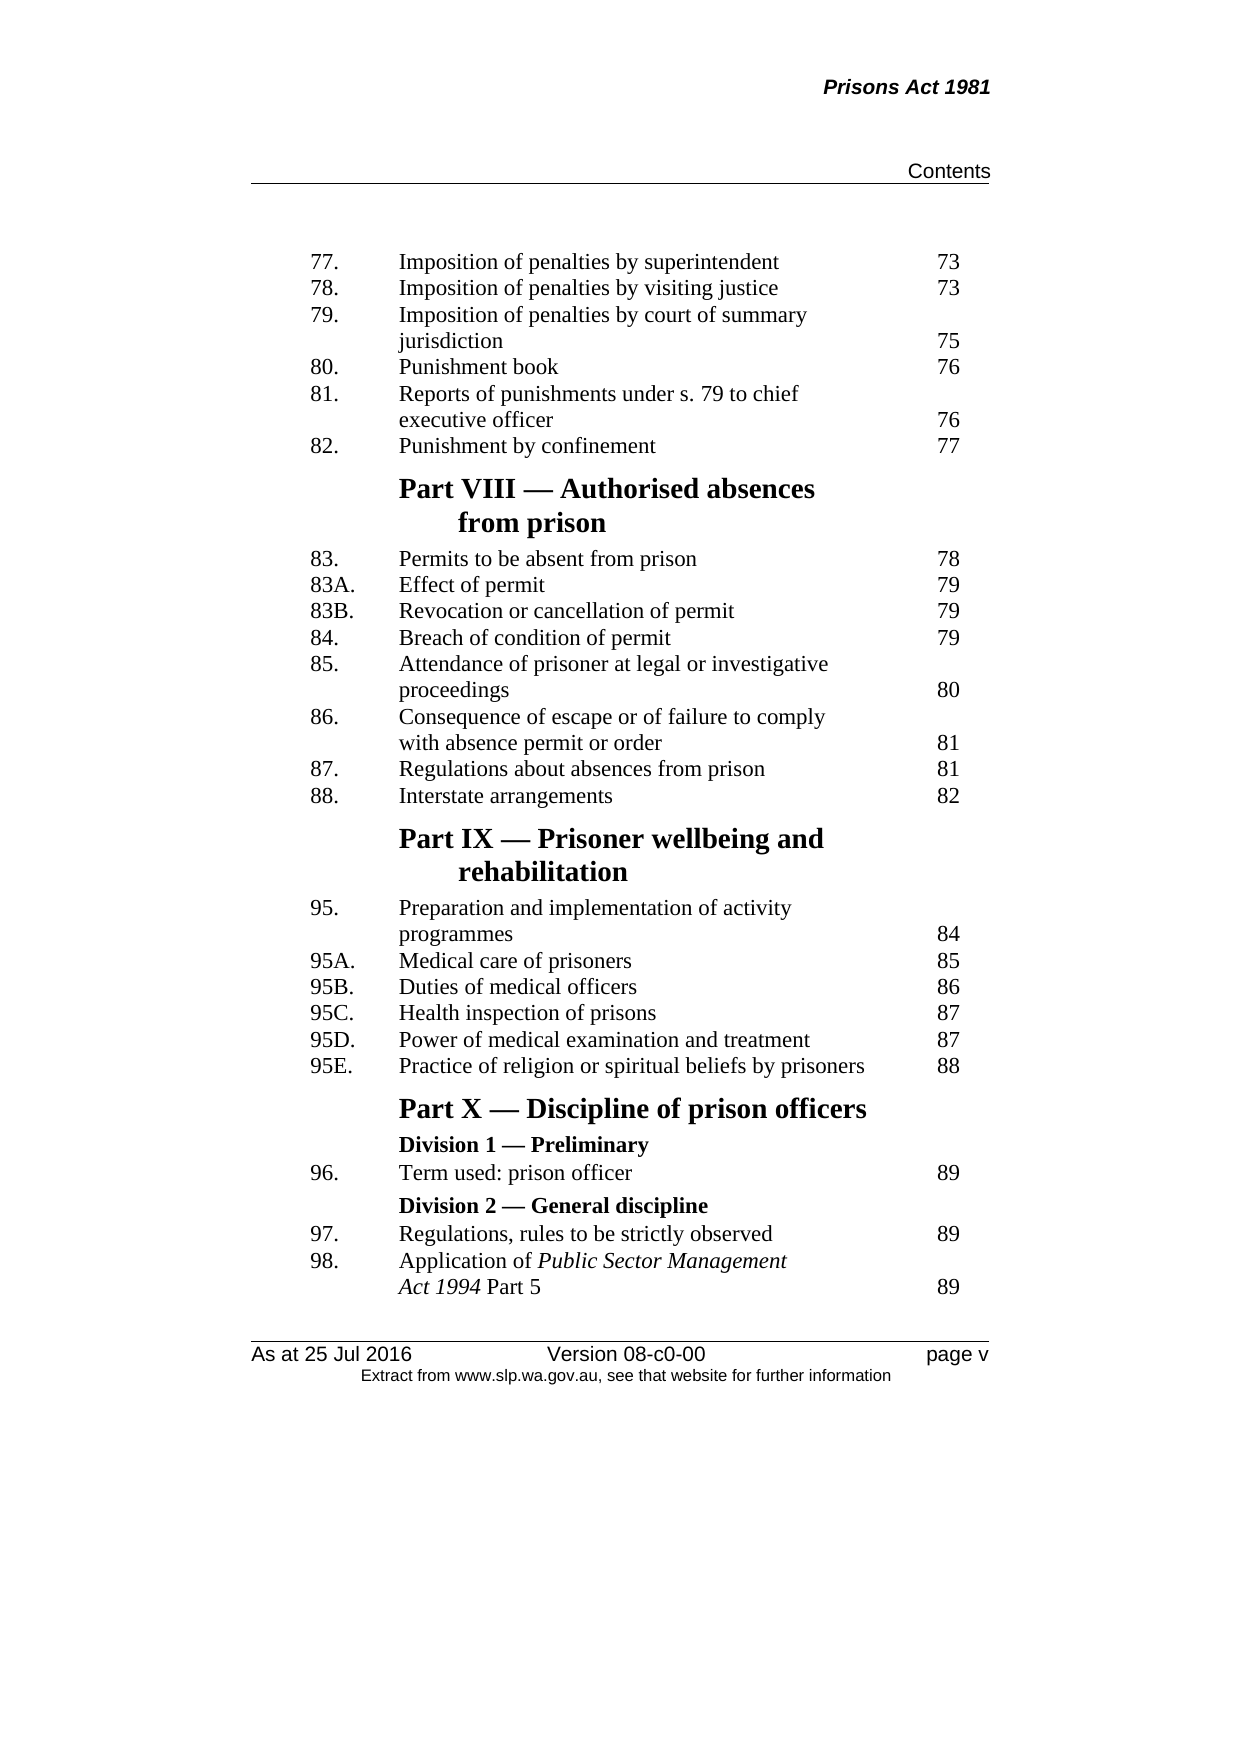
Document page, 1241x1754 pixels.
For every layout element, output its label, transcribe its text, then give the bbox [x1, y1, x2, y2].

text 84. Breach of condition of permit 79 [310, 624, 871, 650]
text Division 2 — General discipline [399, 1192, 871, 1218]
text 83. Permits to be absent from prison 78 [310, 545, 871, 571]
text 81. Reports of punishments under s. 79 to chief executive officer 76 [310, 380, 871, 432]
text 96. Term used: prison officer 89 [310, 1159, 871, 1186]
text Part X — Discipline of prison officers [399, 1091, 871, 1124]
text 86. Consequence of escape or of failure to comply with absence permit or order 81 [310, 703, 871, 756]
text 97. Regulations, rules to be strictly observed 89 [310, 1220, 871, 1247]
text 88. Interstate arrangements 82 [310, 782, 871, 808]
text 87. Regulations about absences from prison 81 [310, 756, 871, 782]
text 95E. Practice of religion or spiritual beliefs by prisoners 88 [310, 1052, 871, 1078]
text 98. Application of Public Sector Management Act 1994 Part 5 89 [310, 1247, 871, 1299]
text 80. Punishment book 76 [310, 353, 871, 380]
text 77. Imposition of penalties by superintendent 73 [310, 248, 871, 274]
text 95D. Power of medical examination and treatment 87 [310, 1026, 871, 1052]
text Part IX — Prisoner wellbeing and rehabilitation [399, 821, 871, 888]
text 78. Imposition of penalties by visiting justice 73 [310, 274, 871, 301]
text 83A. Effect of permit 79 [310, 571, 871, 597]
text 95B. Duties of medical officers 86 [310, 973, 871, 999]
text 95. Preparation and implementation of activity programmes 84 [310, 894, 871, 947]
text Division 1 — Preliminary [399, 1131, 871, 1157]
text 83B. Revocation or cancellation of permit 79 [310, 597, 871, 624]
text 95C. Health inspection of prisons 87 [310, 999, 871, 1026]
text Part VIII — Authorised absences from prison [399, 471, 871, 538]
text 85. Attendance of prisoner at legal or investigative proceedings 80 [310, 650, 871, 703]
text 79. Imposition of penalties by court of summary jurisdiction 75 [310, 301, 871, 353]
text 95A. Medical care of prisoners 85 [310, 947, 871, 973]
text 82. Punishment by confinement 77 [310, 432, 871, 459]
